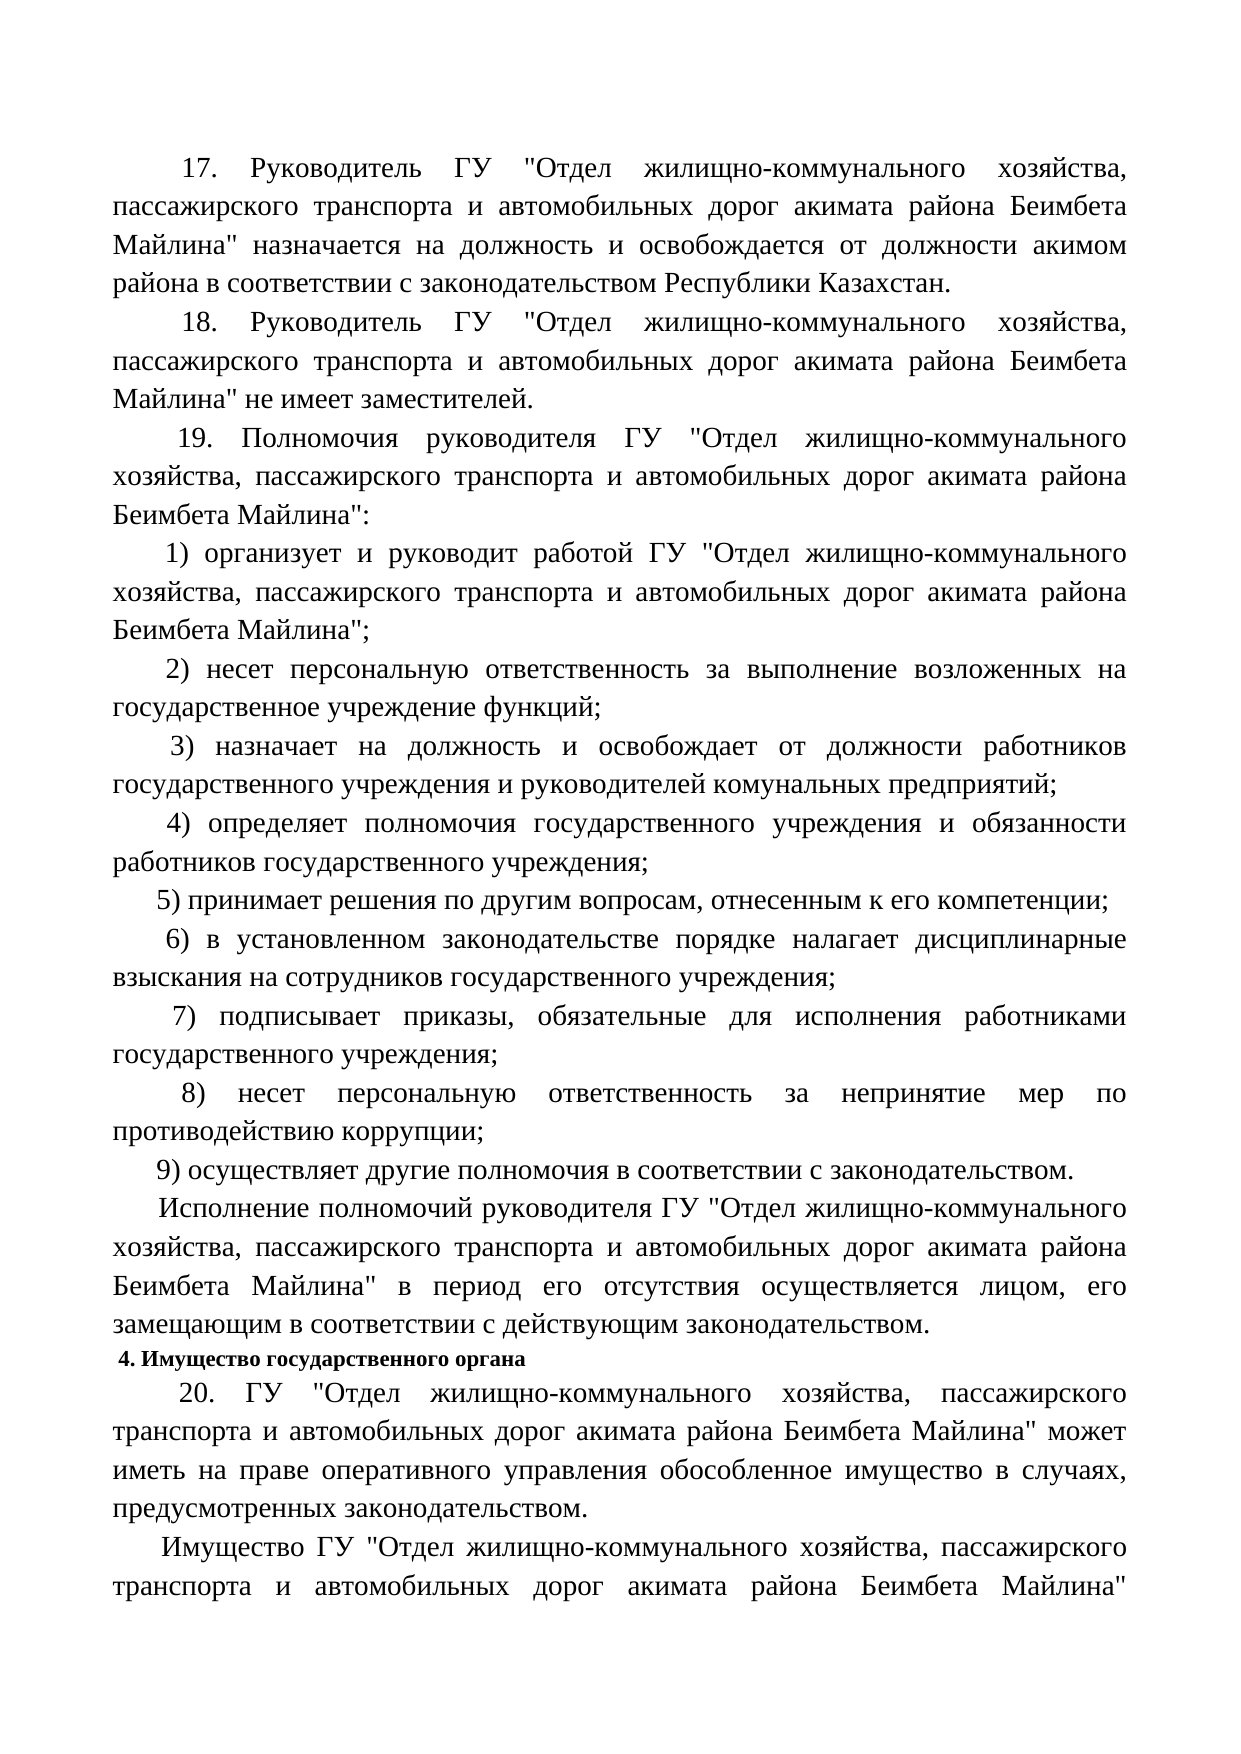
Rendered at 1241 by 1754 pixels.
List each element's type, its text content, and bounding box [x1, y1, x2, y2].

text 17. Руководитель ГУ "Отдел жилищно-коммунального хозяйства, пассажирского транспорта и автомобильных дорог акимата района Беимбета Майлина" назначается на должность и освобождается от должности акимом района в соответствии с законодательством Республики Казахстан. [112, 150, 1128, 299]
text 3) назначает на должность и освобождает от должности работников государственного учреждения и руководителей комунальных предприятий; [112, 728, 1128, 800]
text 8) несет персональную ответственность за непринятие мер по противодействию коррупции; [112, 1075, 1128, 1147]
text 19. Полномочия руководителя ГУ "Отдел жилищно-коммунального хозяйства, пассажирского транспорта и автомобильных дорог акимата района Беимбета Майлина": [112, 420, 1128, 530]
text 9) осуществляет другие полномочия в соответствии с законодательством. [112, 1152, 1128, 1186]
text 4) определяет полномочия государственного учреждения и обязанности работников государственного учреждения; [112, 805, 1128, 877]
text 6) в установленном законодательстве порядке налагает дисциплинарные взыскания на сотрудников государственного учреждения; [112, 921, 1128, 993]
text 1) организует и руководит работой ГУ "Отдел жилищно-коммунального хозяйства, пассажирского транспорта и автомобильных дорог акимата района Беимбета Майлина"; [112, 535, 1128, 646]
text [112, 1529, 1128, 1601]
text 20. ГУ "Отдел жилищно-коммунального хозяйства, пассажирского транспорта и автомобильных дорог акимата района Беимбета Майлина" может иметь на праве оперативного управления обособленное имущество в случаях, предусмотренных законодательством. [112, 1375, 1128, 1524]
text Исполнение полномочий руководителя ГУ "Отдел жилищно-коммунального хозяйства, пассажирского транспорта и автомобильных дорог акимата района Беимбета Майлина" в период его отсутствия осуществляется лицом, его замещающим в соответствии с действующим законодательством. [112, 1191, 1128, 1340]
text 2) несет персональную ответственность за выполнение возложенных на государственное учреждение функций; [112, 651, 1128, 723]
text 4. Имущество государственного органа [112, 1345, 1128, 1371]
text 5) принимает решения по другим вопросам, отнесенным к его компетенции; [112, 882, 1128, 916]
text 18. Руководитель ГУ "Отдел жилищно-коммунального хозяйства, пассажирского транспорта и автомобильных дорог акимата района Беимбета Майлина" не имеет заместителей. [112, 304, 1128, 415]
text 7) подписывает приказы, обязательные для исполнения работниками государственного учреждения; [112, 998, 1128, 1070]
